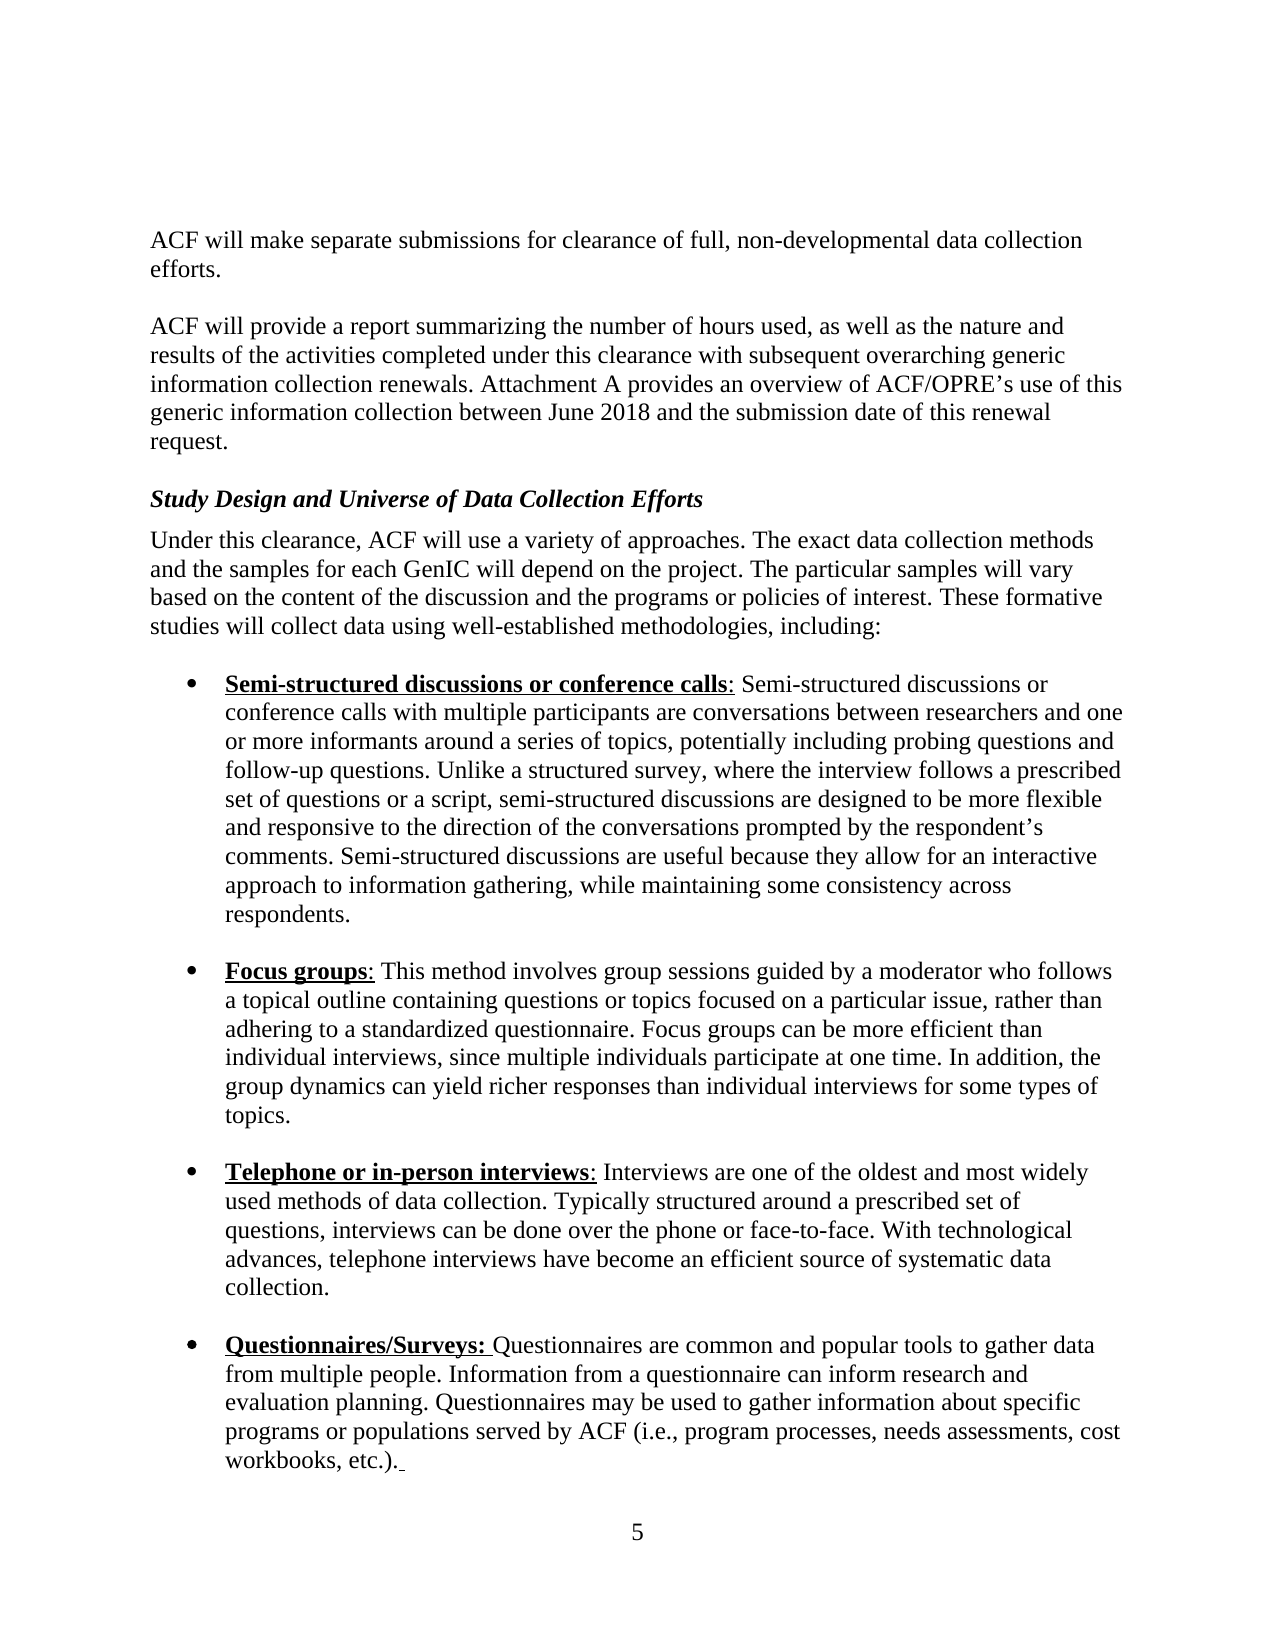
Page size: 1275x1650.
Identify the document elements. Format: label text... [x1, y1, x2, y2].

list Questionnaires/Surveys: Questionnaires are common and popular tools to gather data from multiple people. Information from a questionnaire can inform research and evaluation planning. Questionnaires may be used to gather information about specific programs or populations served by ACF (i.e., program processes, needs assessments, cost workbooks, etc.). [187, 1330, 1125, 1474]
list Focus groups: This method involves group sessions guided by a moderator who follows a topical outline containing questions or topics focused on a particular issue, rather than adhering to a standardized questionnaire. Focus groups can be more efficient than individual interviews, since multiple individuals participate at one time. In addition, the group dynamics can yield richer responses than individual interviews for some types of topics. [187, 956, 1125, 1129]
text ACF will make separate submissions for clearance of full, non-developmental data collection efforts. [150, 225, 1125, 282]
text Under this clearance, ACF will use a variety of approaches. The exact data collection methods and the samples for each GenIC will depend on the project. The particular samples will vary based on the content of the discussion and the programs or policies of interest. These formative studies will collect data using well-established methodologies, including: [150, 525, 1125, 640]
text Study Design and Universe of Data Collection Efforts [150, 484, 1125, 512]
list Telephone or in-person interviews: Interviews are one of the oldest and most widely used methods of data collection. Typically structured around a prescribed set of questions, interviews can be done over the phone or face-to-face. With technological advances, telephone interviews have become an efficient source of systematic data collection. [187, 1157, 1125, 1301]
list Semi-structured discussions or conference calls: Semi-structured discussions or conference calls with multiple participants are conversations between researchers and one or more informants around a series of topics, potentially including probing questions and follow-up questions. Unlike a structured survey, where the interview follows a prescribed set of questions or a script, semi-structured discussions are designed to be more flexible and responsive to the direction of the conversations prompted by the respondent’s comments. Semi-structured discussions are useful because they allow for an interactive approach to information gathering, while maintaining some consistency across respondents. [187, 669, 1125, 927]
text ACF will provide a report summarizing the number of hours used, as well as the nature and results of the activities completed under this clearance with subsequent overarching generic information collection renewals. Attachment A provides an overview of ACF/OPRE’s use of this generic information collection between June 2018 and the submission date of this renewal request. [150, 311, 1125, 455]
